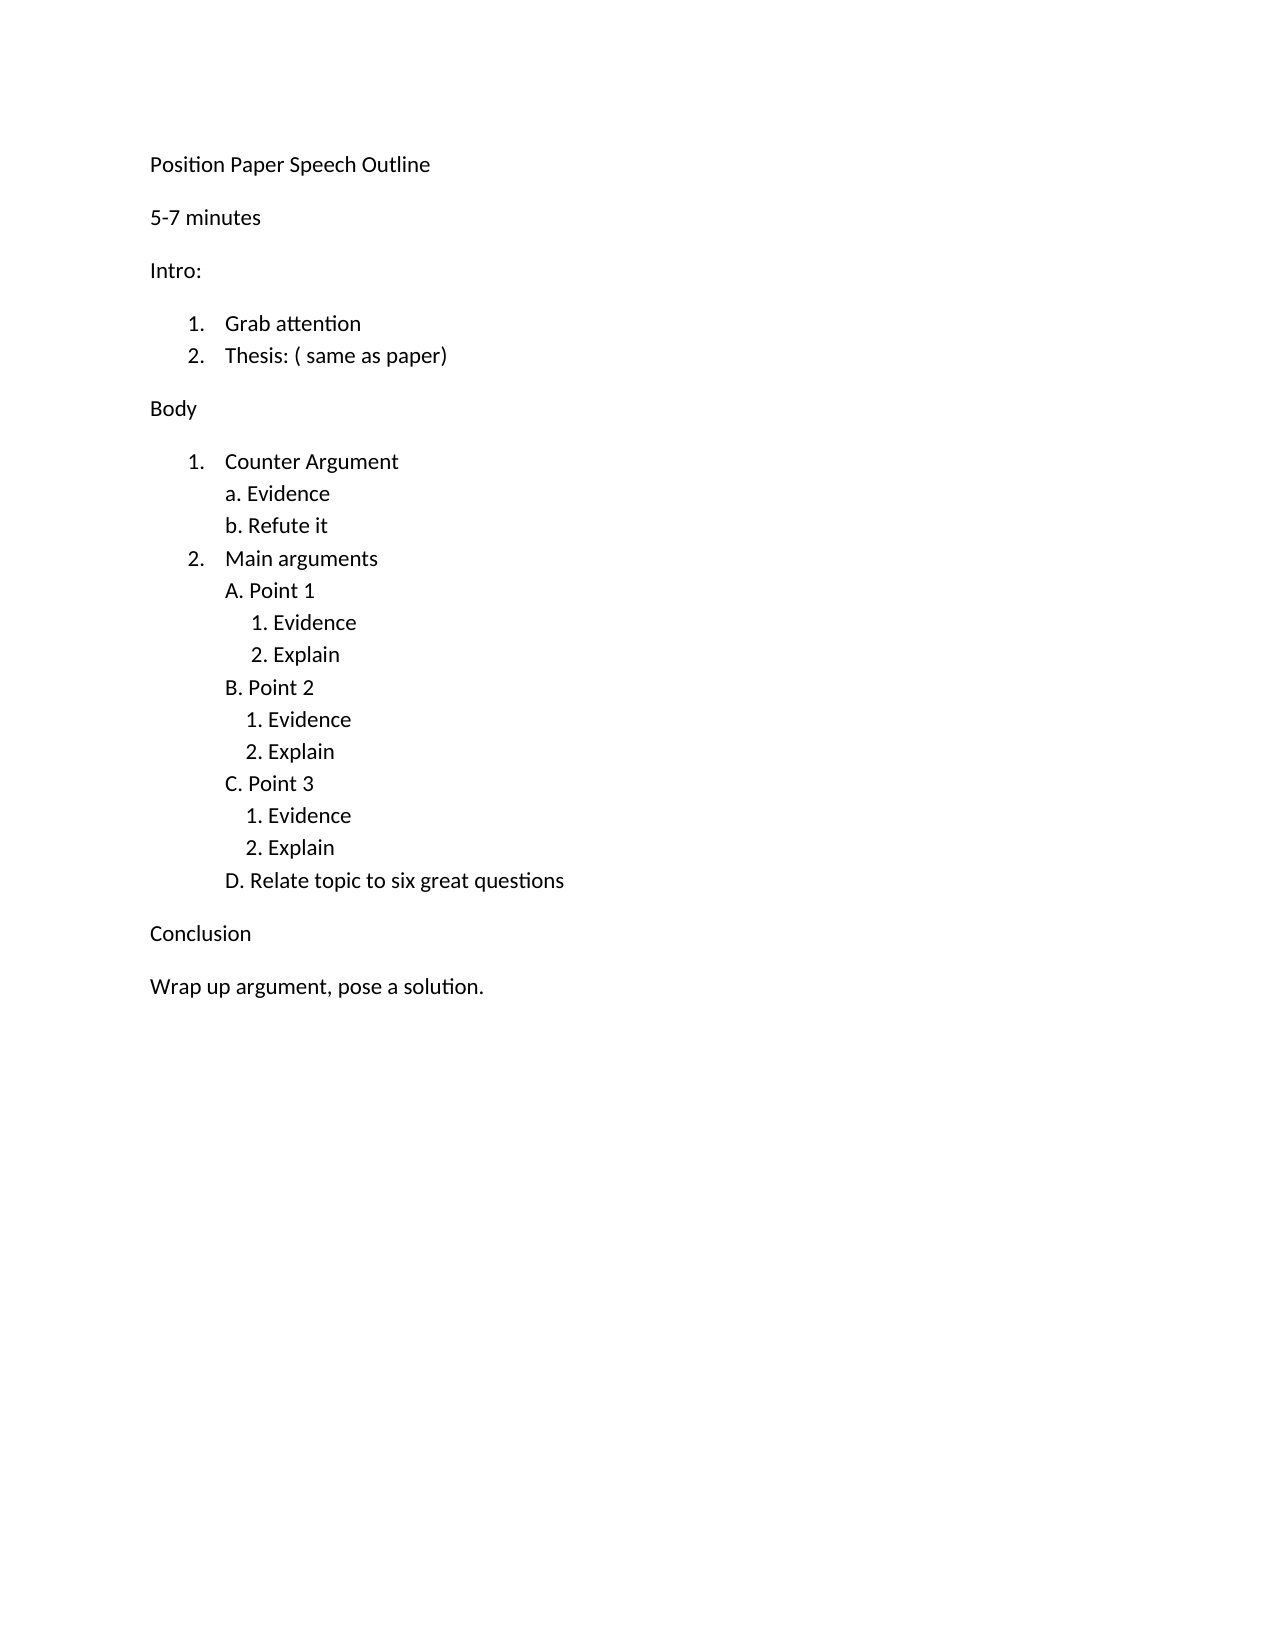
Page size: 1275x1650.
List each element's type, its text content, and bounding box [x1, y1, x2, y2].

list Thesis: ( same as paper) [187, 341, 1125, 369]
text Body [150, 394, 1125, 422]
list 1. Evidence [225, 608, 1125, 636]
text Intro: [150, 256, 1125, 284]
list D. Relate topic to six great questions [225, 866, 1125, 894]
list b. Refute it [225, 512, 1125, 540]
text Wrap up argument, pose a solution. [150, 972, 1125, 1000]
list 2. Explain [225, 737, 1125, 765]
text Conclusion [150, 919, 1125, 947]
list a. Evidence [225, 479, 1125, 507]
list 1. Evidence [225, 801, 1125, 829]
list 2. Explain [225, 640, 1125, 668]
list 2. Explain [225, 833, 1125, 862]
text 5-7 minutes [150, 203, 1125, 231]
list C. Point 3 [225, 769, 1125, 797]
list B. Point 2 [225, 673, 1125, 701]
list 1. Evidence [225, 705, 1125, 733]
text Position Paper Speech Outline [150, 150, 1125, 178]
list A. Point 1 [225, 576, 1125, 604]
list Counter Argument [187, 447, 1125, 475]
list Main arguments [187, 544, 1125, 572]
list Grab attention [187, 309, 1125, 337]
